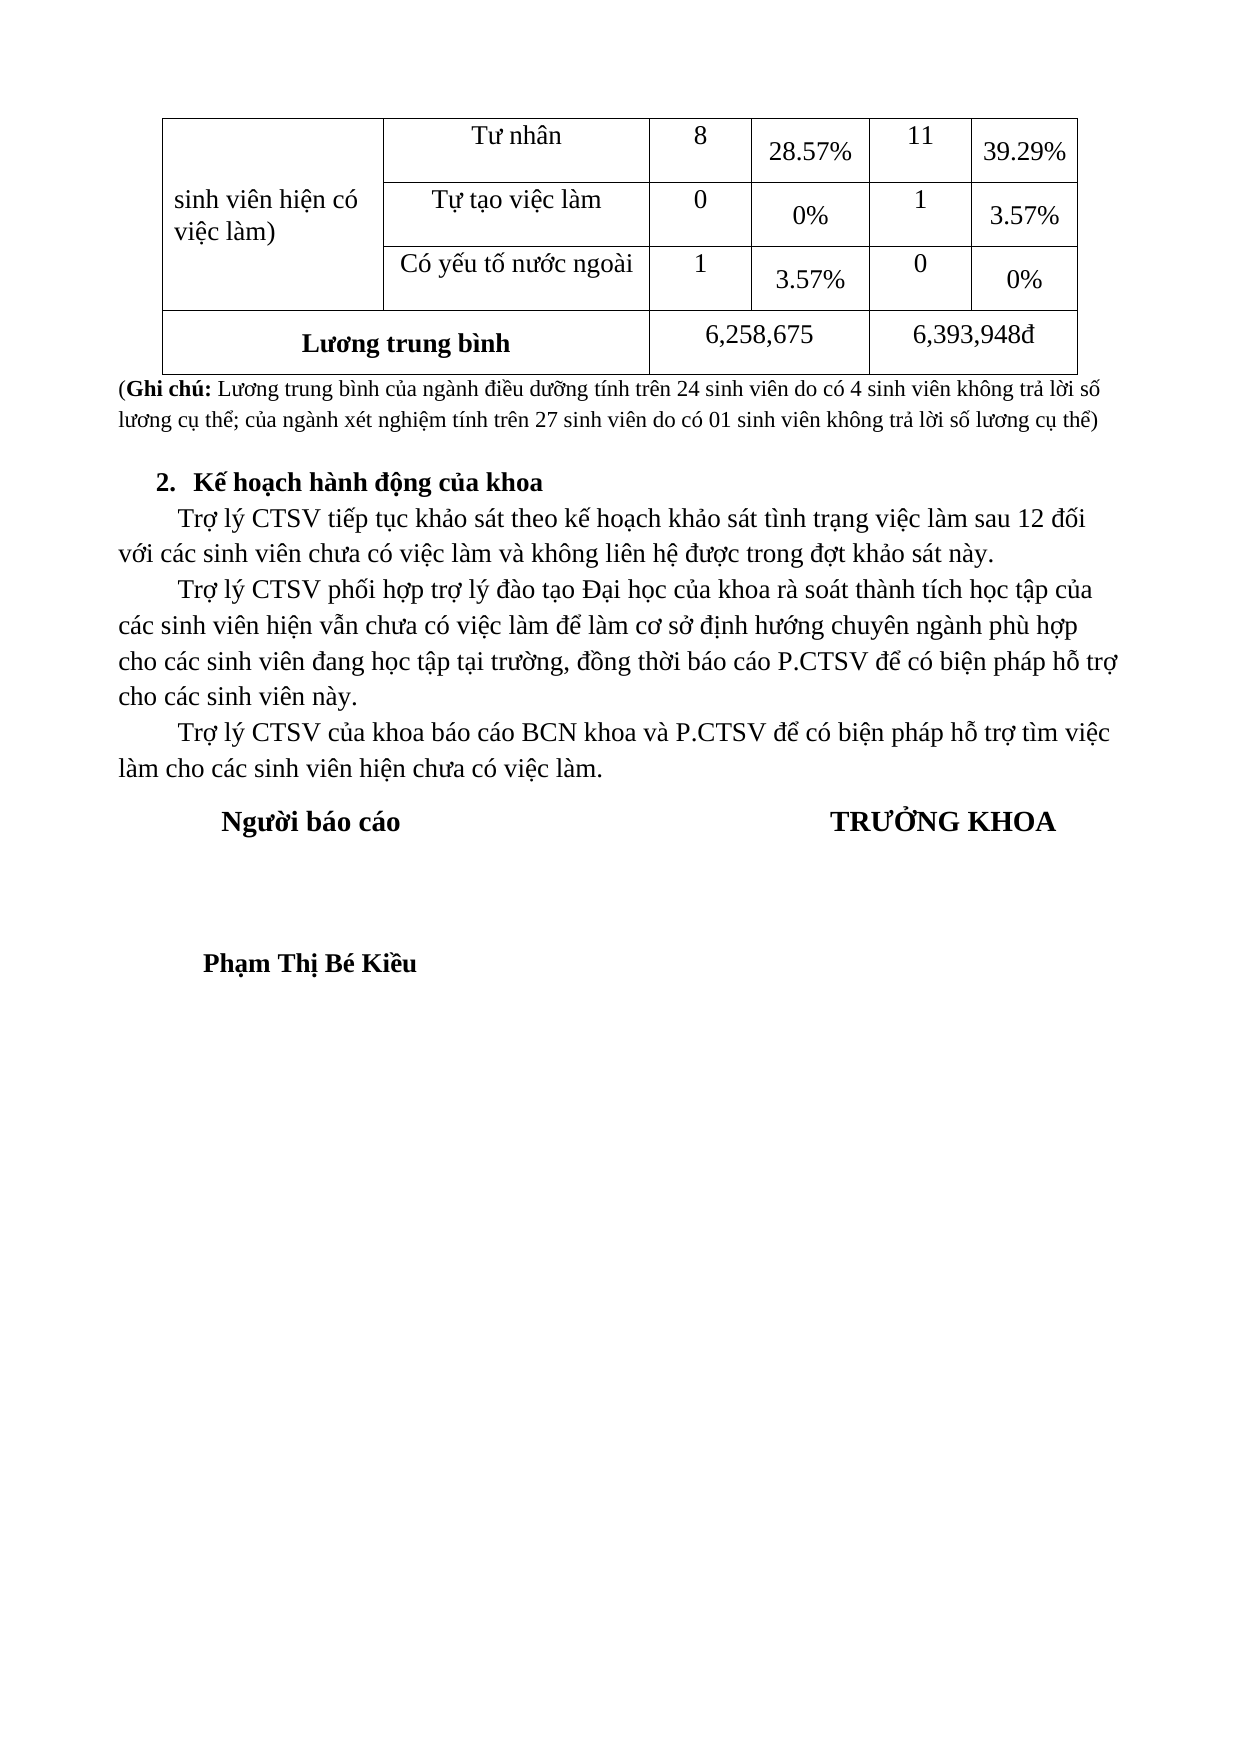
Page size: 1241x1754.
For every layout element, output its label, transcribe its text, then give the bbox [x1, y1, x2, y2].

table_cell Tư nhân [384, 119, 649, 182]
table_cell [163, 119, 383, 310]
list Trợ lý CTSV phối hợp trợ lý đào tạo Đại học của khoa rà soát thành tích học tập của các sinh viên hiện vẫn chưa có việc làm để làm cơ sở định hướng chuyên ngành phù hợp cho các sinh viên đang học tập tại trường, đồng thời báo cáo P.CTSV để có biện pháp hỗ trợ cho các sinh viên này. [118, 573, 1122, 712]
text Phạm Thị Bé Kiều [156, 947, 1122, 978]
table_cell Lương trung bình [163, 311, 649, 374]
text (Ghi chú: Lương trung bình của ngành điều dưỡng tính trên 24 sinh viên do có 4 sinh viên không trả lời số lương cụ thể; của ngành xét nghiệm tính trên 27 sinh viên do có 01 sinh viên không trả lời số lương cụ thể) [118, 375, 1122, 432]
table_cell 6,393,948đ [870, 311, 1077, 374]
table_cell 39.29% [972, 119, 1077, 182]
table_cell Tự tạo việc làm [384, 183, 649, 246]
table_cell 28.57% [752, 119, 869, 182]
list Kế hoạch hành động của khoa [156, 466, 1122, 497]
text Người báo cáo TRƯỞNG KHOA [156, 804, 1122, 838]
table_cell 0 [870, 247, 971, 310]
table_cell 3.57% [752, 247, 869, 310]
table_cell 0% [972, 247, 1077, 310]
list Trợ lý CTSV tiếp tục khảo sát theo kế hoạch khảo sát tình trạng việc làm sau 12 đối với các sinh viên chưa có việc làm và không liên hệ được trong đợt khảo sát này. [118, 502, 1122, 569]
table_cell 8 [650, 119, 751, 182]
table_cell 0 [650, 183, 751, 246]
table_cell 1 [870, 183, 971, 246]
table_cell Có yếu tố nước ngoài [384, 247, 649, 310]
table_cell 0% [752, 183, 869, 246]
table_cell 1 [650, 247, 751, 310]
list Trợ lý CTSV của khoa báo cáo BCN khoa và P.CTSV để có biện pháp hỗ trợ tìm việc làm cho các sinh viên hiện chưa có việc làm. [118, 716, 1122, 783]
table_cell 11 [870, 119, 971, 182]
table_cell 6,258,675 [650, 311, 869, 374]
table_cell 3.57% [972, 183, 1077, 246]
